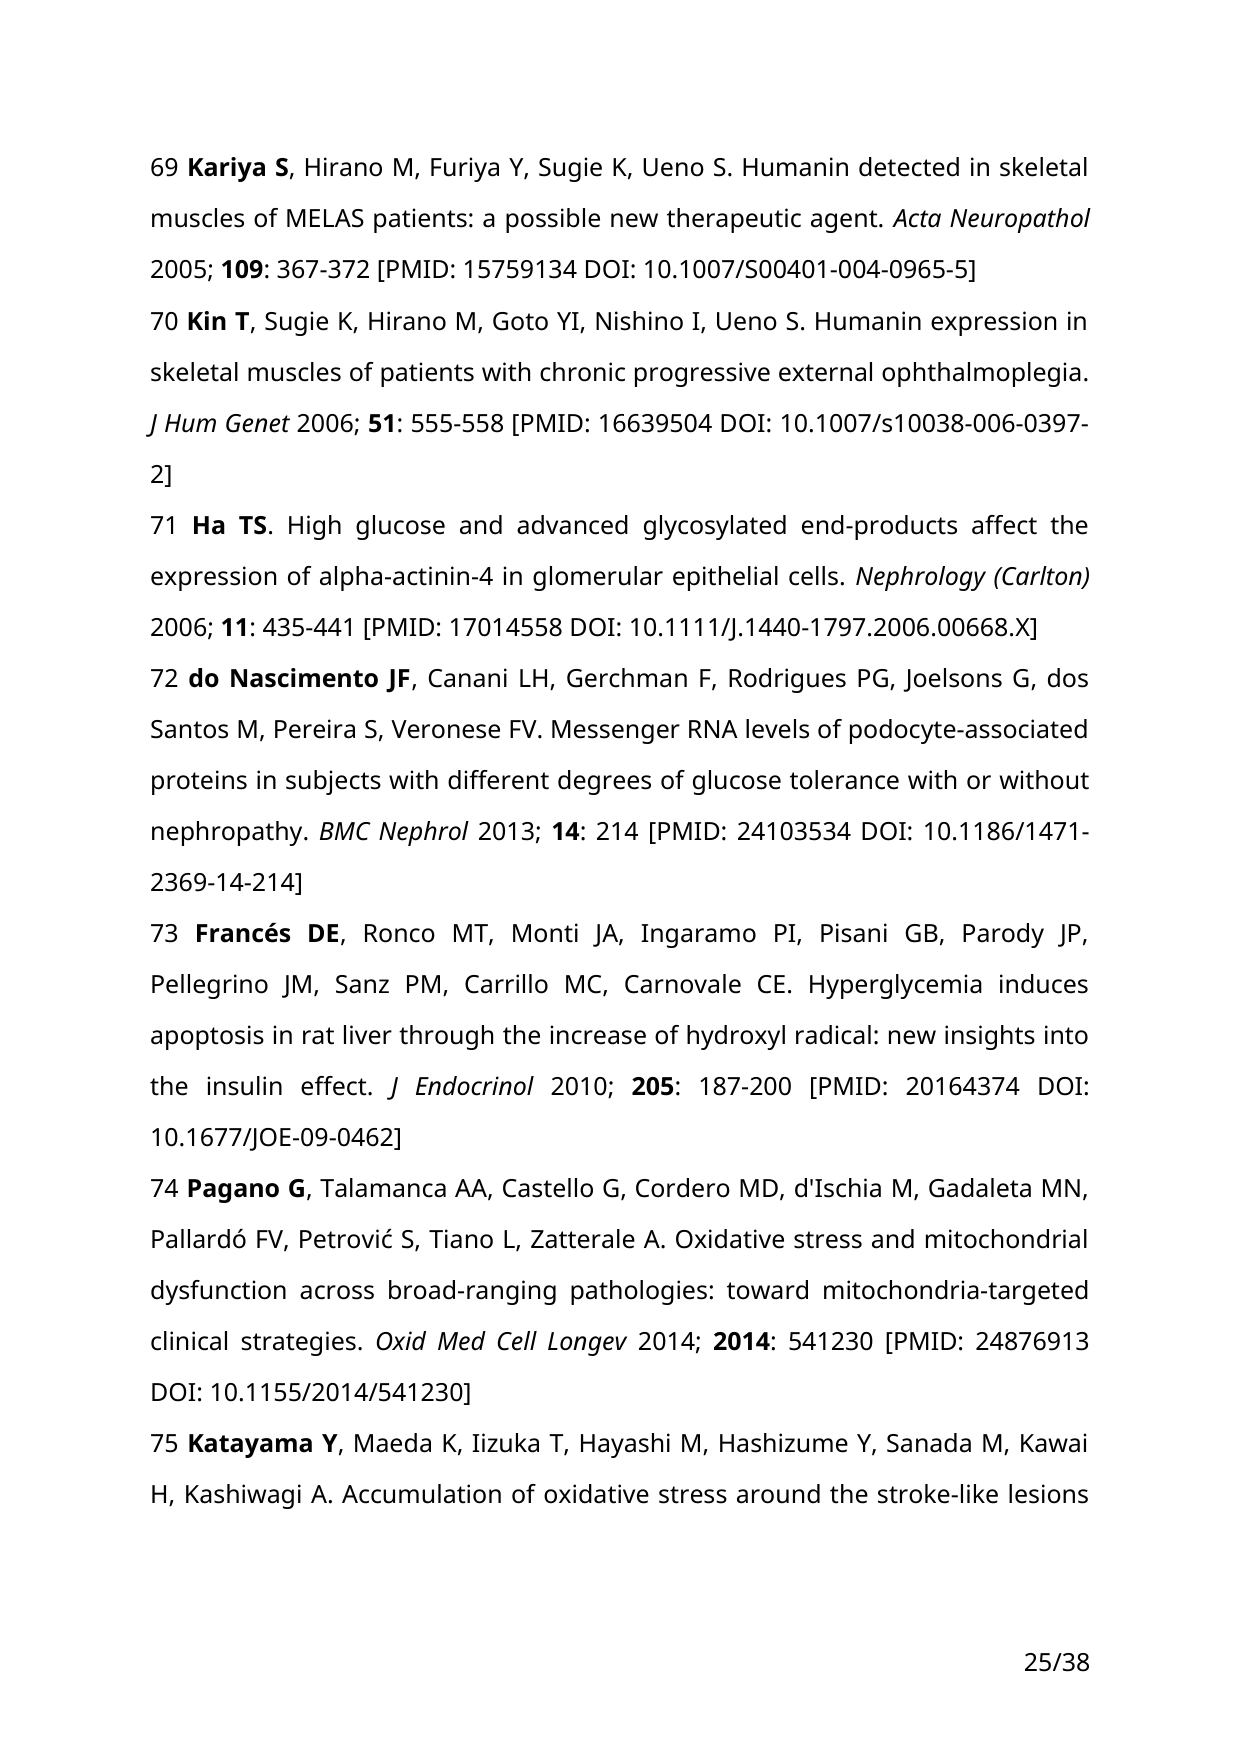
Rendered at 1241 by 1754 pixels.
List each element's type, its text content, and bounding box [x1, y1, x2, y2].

text 73 Francés DE, Ronco MT, Monti JA, Ingaramo PI, Pisani GB, Parody JP, Pellegrino JM, Sanz PM, Carrillo MC, Carnovale CE. Hyperglycemia induces apoptosis in rat liver through the increase of hydroxyl radical: new insights into the insulin effect. J Endocrinol 2010; 205: 187-200 [PMID: 20164374 DOI: 10.1677/JOE-09-0462] [150, 916, 1090, 1154]
text 71 Ha TS. High glucose and advanced glycosylated end-products affect the expression of alpha-actinin-4 in glomerular epithelial cells. Nephrology (Carlton) 2006; 11: 435-441 [PMID: 17014558 DOI: 10.1111/J.1440-1797.2006.00668.X] [150, 507, 1090, 643]
text 74 Pagano G, Talamanca AA, Castello G, Cordero MD, d'Ischia M, Gadaleta MN, Pallardó FV, Petrović S, Tiano L, Zatterale A. Oxidative stress and mitochondrial dysfunction across broad-ranging pathologies: toward mitochondria-targeted clinical strategies. Oxid Med Cell Longev 2014; 2014: 541230 [PMID: 24876913 DOI: 10.1155/2014/541230] [150, 1171, 1090, 1409]
text 70 Kin T, Sugie K, Hirano M, Goto YI, Nishino I, Ueno S. Humanin expression in skeletal muscles of patients with chronic progressive external ophthalmoplegia. J Hum Genet 2006; 51: 555-558 [PMID: 16639504 DOI: 10.1007/s10038-006-0397-2] [150, 303, 1090, 490]
text 72 do Nascimento JF, Canani LH, Gerchman F, Rodrigues PG, Joelsons G, dos Santos M, Pereira S, Veronese FV. Messenger RNA levels of podocyte-associated proteins in subjects with different degrees of glucose tolerance with or without nephropathy. BMC Nephrol 2013; 14: 214 [PMID: 24103534 DOI: 10.1186/1471-2369-14-214] [150, 660, 1090, 899]
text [150, 1426, 1090, 1511]
text 69 Kariya S, Hirano M, Furiya Y, Sugie K, Ueno S. Humanin detected in skeletal muscles of MELAS patients: a possible new therapeutic agent. Acta Neuropathol 2005; 109: 367-372 [PMID: 15759134 DOI: 10.1007/S00401-004-0965-5] [150, 150, 1090, 286]
